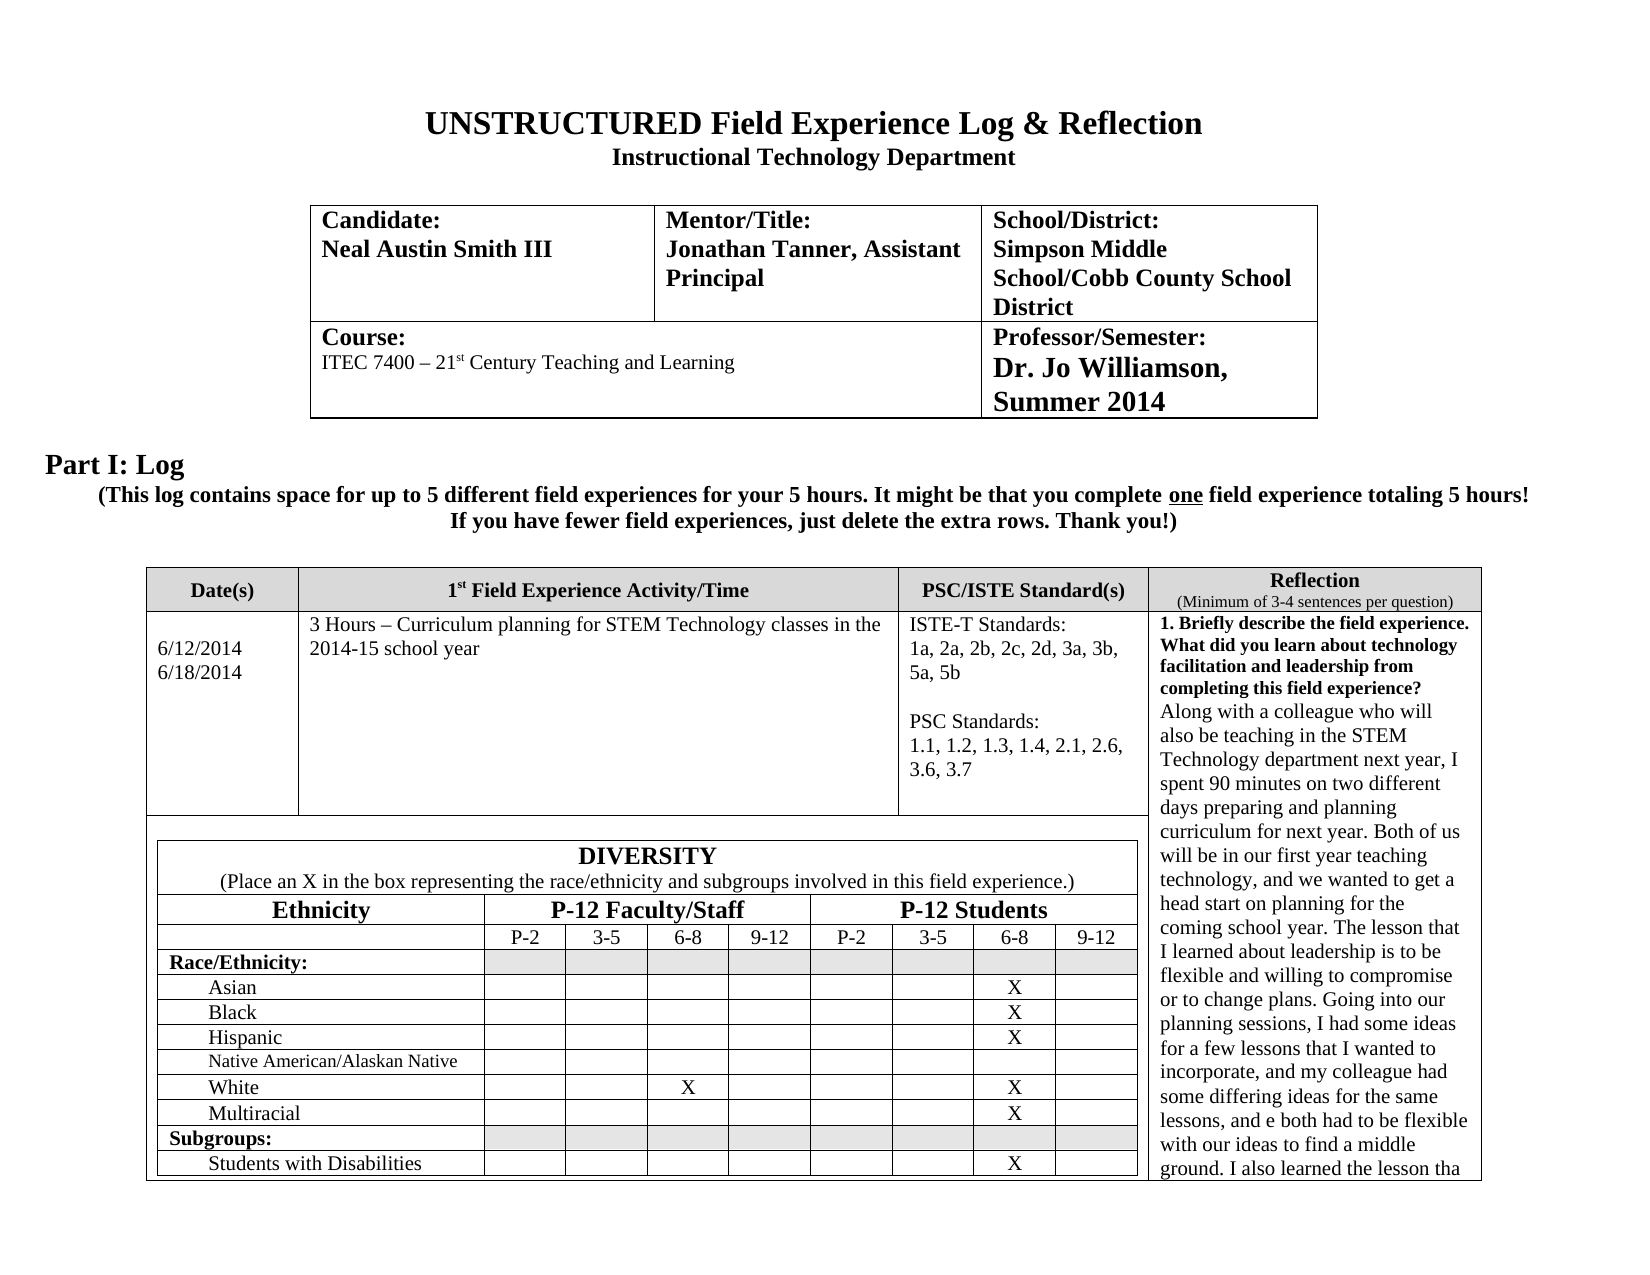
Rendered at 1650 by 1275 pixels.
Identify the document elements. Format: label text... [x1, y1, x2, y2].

table_header Candidate: Neal Austin Smith III [311, 206, 654, 321]
table_header Date(s) [147, 568, 298, 611]
table_header 1st Field Experience Activity/Time [299, 568, 898, 611]
table_cell Course: ITEC 7400 – 21st Century Teaching and Learning [311, 322, 981, 417]
table_cell Professor/Semester: Dr. Jo Williamson, Summer 2014 [982, 322, 1317, 417]
table_header Reflection (Minimum of 3-4 sentences per question) [1149, 568, 1481, 611]
table_header Mentor/Title: Jonathan Tanner, Assistant Principal [655, 206, 981, 321]
text UNSTRUCTURED Field Experience Log & Reflection [45, 104, 1582, 142]
text Instructional Technology Department [45, 142, 1582, 171]
text Part I: Log [45, 447, 1582, 481]
text (This log contains space for up to 5 different field experiences for your 5 hours. It might be that you complete one field experience totaling 5 hours! If you have fewer field experiences, just delete the extra rows. Thank you!) [45, 481, 1582, 533]
table_header School/District: Simpson Middle School/Cobb County School District [982, 206, 1317, 321]
table_cell 6/12/2014 6/18/2014 [147, 612, 298, 814]
table_cell ISTE-T Standards: 1a, 2a, 2b, 2c, 2d, 3a, 3b, 5a, 5b PSC Standards: 1.1, 1.2, 1.3, 1.4, 2.1, 2.6, 3.6, 3.7 [899, 612, 1148, 814]
table_header PSC/ISTE Standard(s) [899, 568, 1148, 611]
table_cell 3 Hours – Curriculum planning for STEM Technology classes in the 2014-15 school year [299, 612, 898, 814]
table_cell [147, 816, 1148, 1180]
table_cell 1. Briefly describe the field experience. What did you learn about technology facilitation and leadership from completing this field experience? Along with a colleague who will also be teaching in the STEM Technology department next year, I spent 90 minutes on two different days preparing and planning curriculum for next year. Both of us will be in our first year teaching technology, and we wanted to get a head start on planning for the coming school year. The lesson that I learned about leadership is to be flexible and willing to compromise or to change plans. Going into our planning sessions, I had some ideas for a few lessons that I wanted to incorporate, and my colleague had some differing ideas for the same lessons, and e both had to be flexible with our ideas to find a middle ground. I also learned the lesson tha the technology is not the main key in our lessons. We had a few lessons that we were trying to shoehorn more lessons into, and we realized that if we streamlined they would be more impactful with less technology. 2. How did this learning relate to the knowledge (what must you know), skills (what must you be able to do) and dispositions (attitudes, beliefs, enthusiasm) required of a technology facilitator or technology leader? (Refer to the standards you selected in Part I. Use the language of the PSC standards in your answer and reflect on all 3—knowledge, skills, and dispositions.) This learning required my knowledge of the standards to be covered and the technology resources available to me at my school. I used my skills in compromise and collaboration as well as some organizational skills to work with my colleague in person and to set up some shared online documents so that we could work on the planning individually and share the results. Finally, I had to use my disposition as a peacemaker to ensure that we were able to compromise when necessary and my passion and enthusiasm for my own ideas to maintain their integrity. 3. Describe how this field experience impacted school improvement, faculty development or student learning at your school. How can the impact be assessed? The main impact of this field experience will be in students learning. Since we were planning the curriculum of the class that we will teach, students will be offered a better educational experience from the planning that was created. The impact of the experience will be assessed through the success of the class and through the results of the student learning objective exams that our students will take at the beginning and end of the school year. [1149, 612, 1481, 1180]
